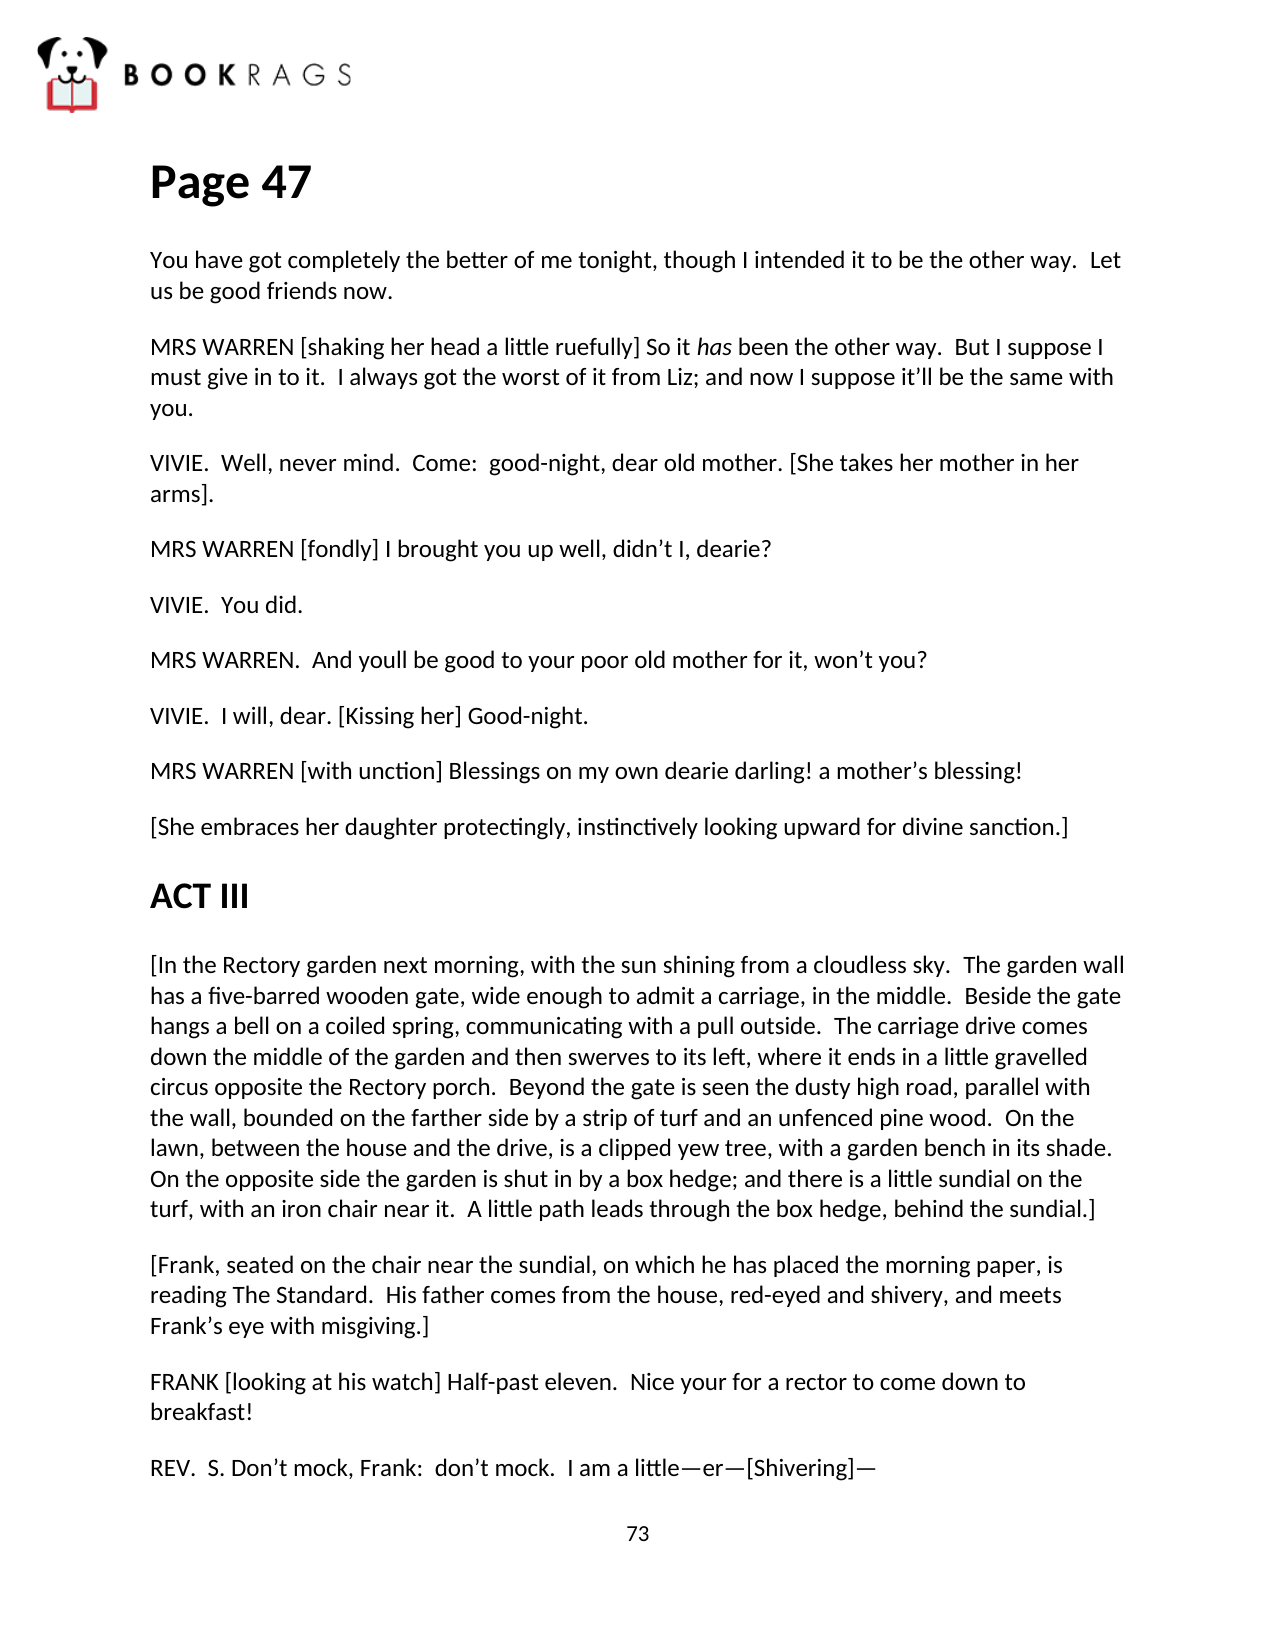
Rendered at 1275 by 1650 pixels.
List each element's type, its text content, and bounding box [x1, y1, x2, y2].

text MRS WARREN [shaking her head a little ruefully] So it has been the other way. But I suppose I must give in to it. I always got the worst of it from Liz; and now I suppose it’ll be the same with you. [150, 331, 1125, 422]
text FRANK [looking at his watch] Half-past eleven. Nice your for a rector to come down to breakfast! [150, 1366, 1125, 1427]
text REV. S. Don’t mock, Frank: don’t mock. I am a little—­er—­[Shivering]—­ [150, 1452, 1125, 1482]
text [She embraces her daughter protectingly, instinctively looking upward for divine sanction.] [150, 811, 1125, 841]
text ACT III [150, 872, 1125, 918]
text You have got completely the better of me tonight, though I intended it to be the other way. Let us be good friends now. [150, 244, 1125, 306]
text [In the Rectory garden next morning, with the sun shining from a cloudless sky. The garden wall has a five-barred wooden gate, wide enough to admit a carriage, in the middle. Beside the gate hangs a bell on a coiled spring, communicating with a pull outside. The carriage drive comes down the middle of the garden and then swerves to its left, where it ends in a little gravelled circus opposite the Rectory porch. Beyond the gate is seen the dusty high road, parallel with the wall, bounded on the farther side by a strip of turf and an unfenced pine wood. On the lawn, between the house and the drive, is a clipped yew tree, with a garden bench in its shade. On the opposite side the garden is shut in by a box hedge; and there is a little sundial on the turf, with an iron chair near it. A little path leads through the box hedge, behind the sundial.] [150, 949, 1125, 1224]
text VIVIE. Well, never mind. Come: good-night, dear old mother. [She takes her mother in her arms]. [150, 447, 1125, 508]
text MRS WARREN [fondly] I brought you up well, didn’t I, dearie? [150, 533, 1125, 564]
text [Frank, seated on the chair near the sundial, on which he has placed the morning paper, is reading The Standard. His father comes from the house, red-eyed and shivery, and meets Frank’s eye with misgiving.] [150, 1249, 1125, 1341]
text MRS WARREN [with unction] Blessings on my own dearie darling! a mother’s blessing! [150, 755, 1125, 786]
text Page 47 [150, 150, 1125, 211]
text VIVIE. You did. [150, 589, 1125, 619]
picture [37, 37, 351, 113]
text VIVIE. I will, dear. [Kissing her] Good-night. [150, 700, 1125, 730]
text MRS WARREN. And youll be good to your poor old mother for it, won’t you? [150, 644, 1125, 675]
